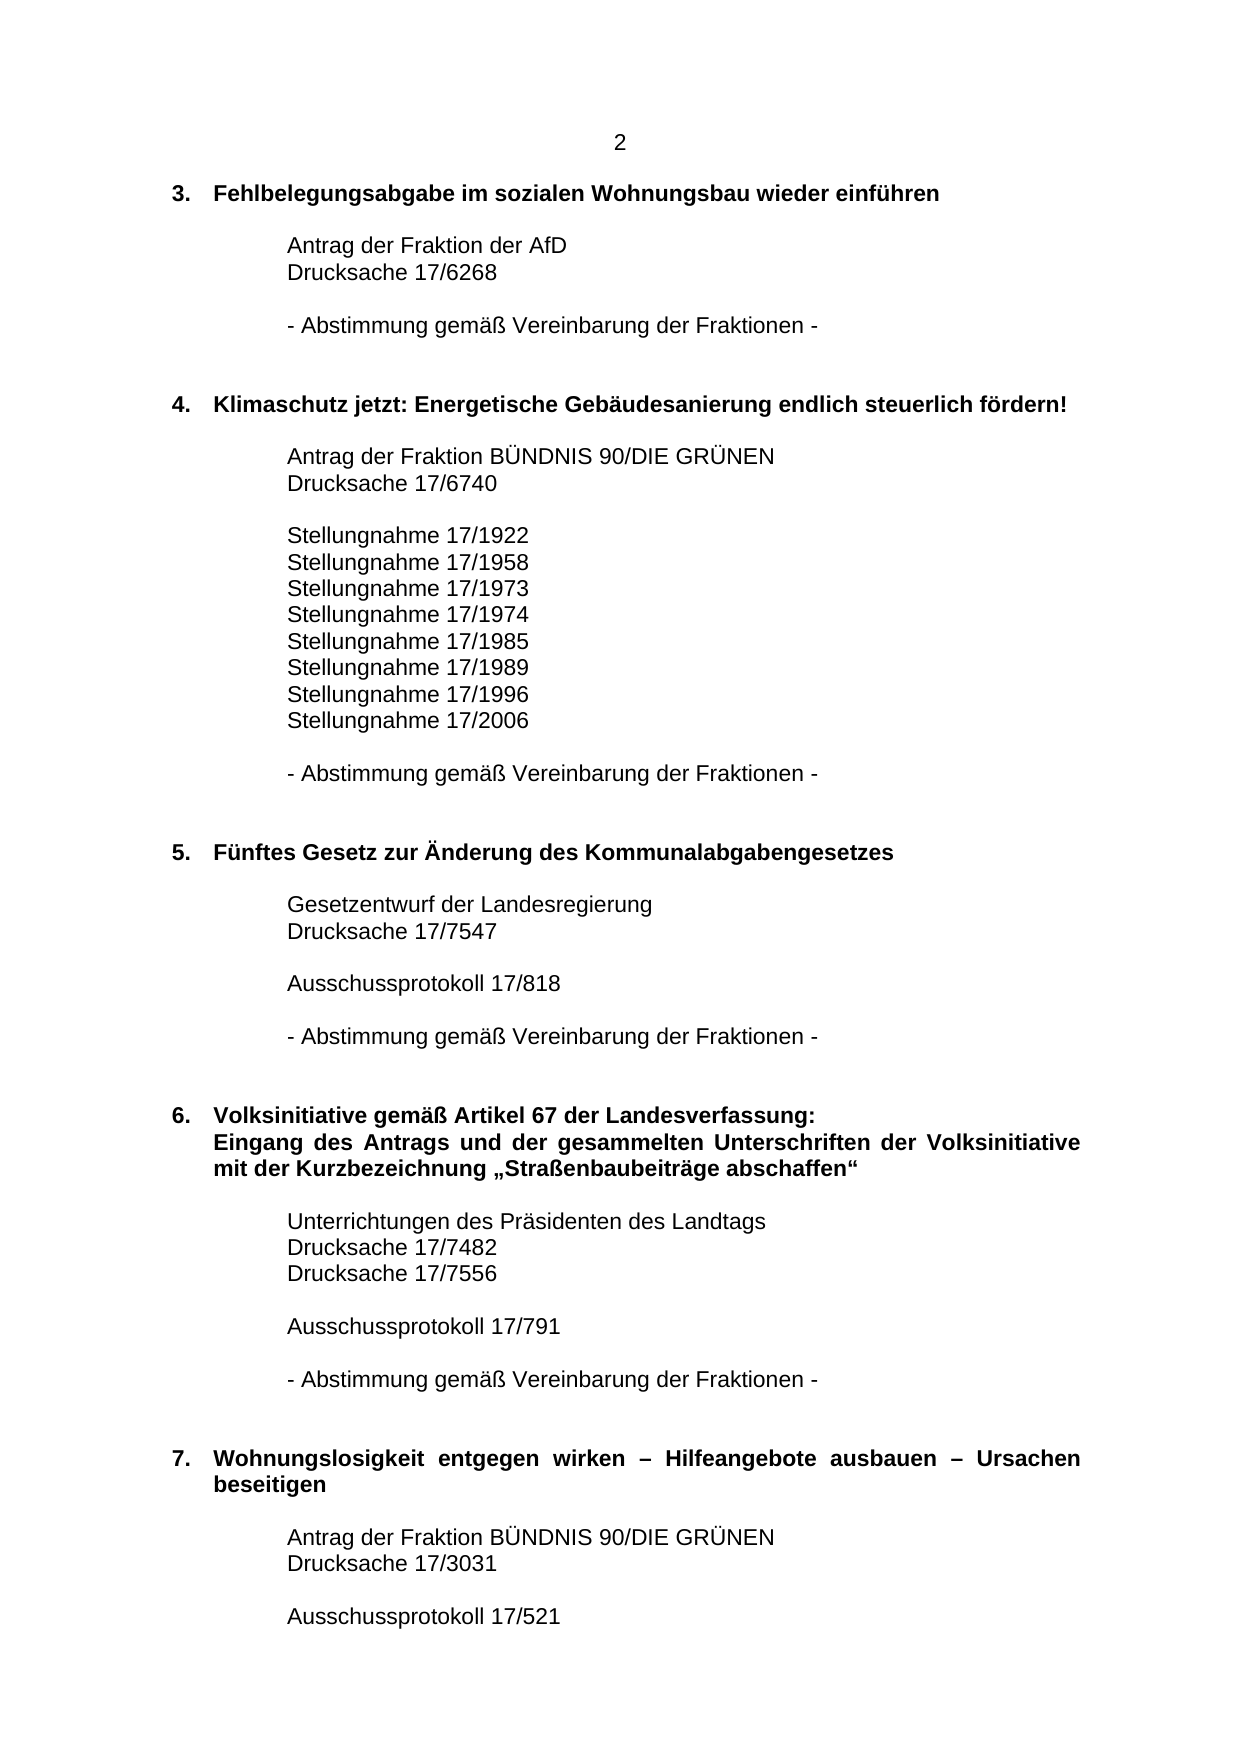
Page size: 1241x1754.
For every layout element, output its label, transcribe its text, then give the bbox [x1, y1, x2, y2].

table_cell Fehlbelegungsabgabe im sozialen Wohnungsbau wieder einführen Antrag der Fraktion der AfD Drucksache 17/6268 - Abstimmung gemäß Vereinbarung der Fraktionen - [202, 180, 1093, 391]
table_cell 6. [148, 1102, 202, 1445]
table_cell Klimaschutz jetzt: Energetische Gebäudesanierung endlich steuerlich fördern! Antrag der Fraktion BÜNDNIS 90/DIE GRÜNEN Drucksache 17/6740 Stellungnahme 17/1922 Stellungnahme 17/1958 Stellungnahme 17/1973 Stellungnahme 17/1974 Stellungnahme 17/1985 Stellungnahme 17/1989 Stellungnahme 17/1996 Stellungnahme 17/2006 - Abstimmung gemäß Vereinbarung der Fraktionen - [202, 391, 1093, 839]
table_cell 7. [148, 1445, 202, 1629]
table_cell 5. [148, 839, 202, 1102]
table_cell Fünftes Gesetz zur Änderung des Kommunalabgabengesetzes Gesetzentwurf der Landesregierung Drucksache 17/7547 Ausschussprotokoll 17/818 - Abstimmung gemäß Vereinbarung der Fraktionen - [202, 839, 1093, 1102]
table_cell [202, 1445, 1093, 1629]
table_cell 3. [148, 180, 202, 391]
table_cell Volksinitiative gemäß Artikel 67 der Landesverfassung: Eingang des Antrags und der gesammelten Unterschriften der Volksinitiative mit der Kurzbezeichnung „Straßenbaubeiträge abschaffen“ Unterrichtungen des Präsidenten des Landtags Drucksache 17/7482 Drucksache 17/7556 Ausschussprotokoll 17/791 - Abstimmung gemäß Vereinbarung der Fraktionen - [202, 1102, 1093, 1445]
table_cell 4. [148, 391, 202, 839]
